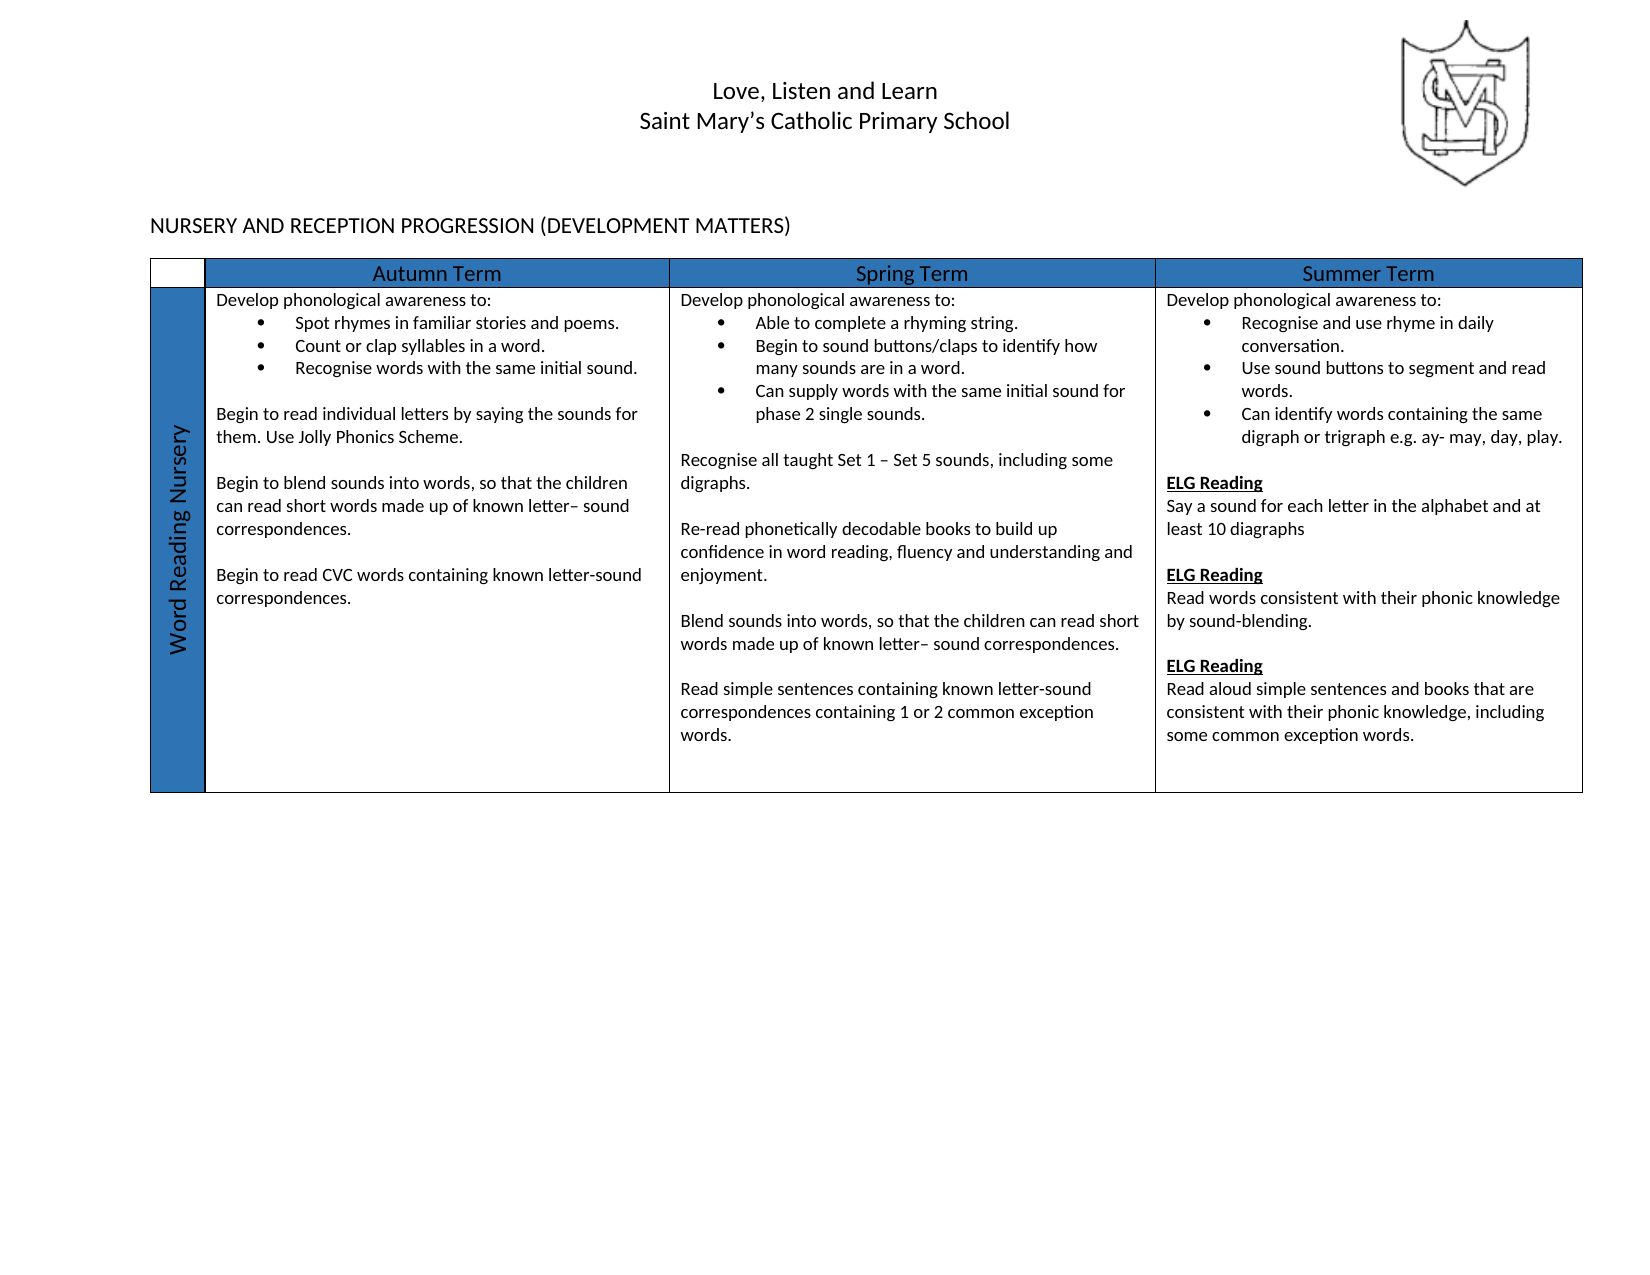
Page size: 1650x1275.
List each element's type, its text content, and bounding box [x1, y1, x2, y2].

table_cell Develop phonological awareness to: Able to complete a rhyming string. Begin to sound buttons/claps to identify how many sounds are in a word. Can supply words with the same initial sound for phase 2 single sounds. Recognise all taught Set 1 – Set 5 sounds, including some digraphs. Re-read phonetically decodable books to build up confidence in word reading, fluency and understanding and enjoyment. Blend sounds into words, so that the children can read short words made up of known letter– sound correspondences. Read simple sentences containing known letter-sound correspondences containing 1 or 2 common exception words. [670, 288, 1155, 792]
table_cell Develop phonological awareness to: Spot rhymes in familiar stories and poems. Count or clap syllables in a word. Recognise words with the same initial sound. Begin to read individual letters by saying the sounds for them. Use Jolly Phonics Scheme. Begin to blend sounds into words, so that the children can read short words made up of known letter– sound correspondences. Begin to read CVC words containing known letter-sound correspondences. [206, 288, 669, 792]
table_header Summer Term [1156, 259, 1582, 287]
text NURSERY AND RECEPTION PROGRESSION (DEVELOPMENT MATTERS) [150, 211, 1500, 239]
table_cell Develop phonological awareness to: Recognise and use rhyme in daily conversation. Use sound buttons to segment and read words. Can identify words containing the same digraph or trigraph e.g. ay- may, day, play. ELG Reading Say a sound for each letter in the alphabet and at least 10 diagraphs ELG Reading Read words consistent with their phonic knowledge by sound-blending. ELG Reading Read aloud simple sentences and books that are consistent with their phonic knowledge, including some common exception words. [1156, 288, 1582, 792]
table_cell Word Reading Nursery [151, 288, 204, 792]
table_header Autumn Term [206, 259, 669, 287]
table_header Spring Term [670, 259, 1155, 287]
table_header [151, 259, 204, 287]
picture [1367, 20, 1599, 233]
